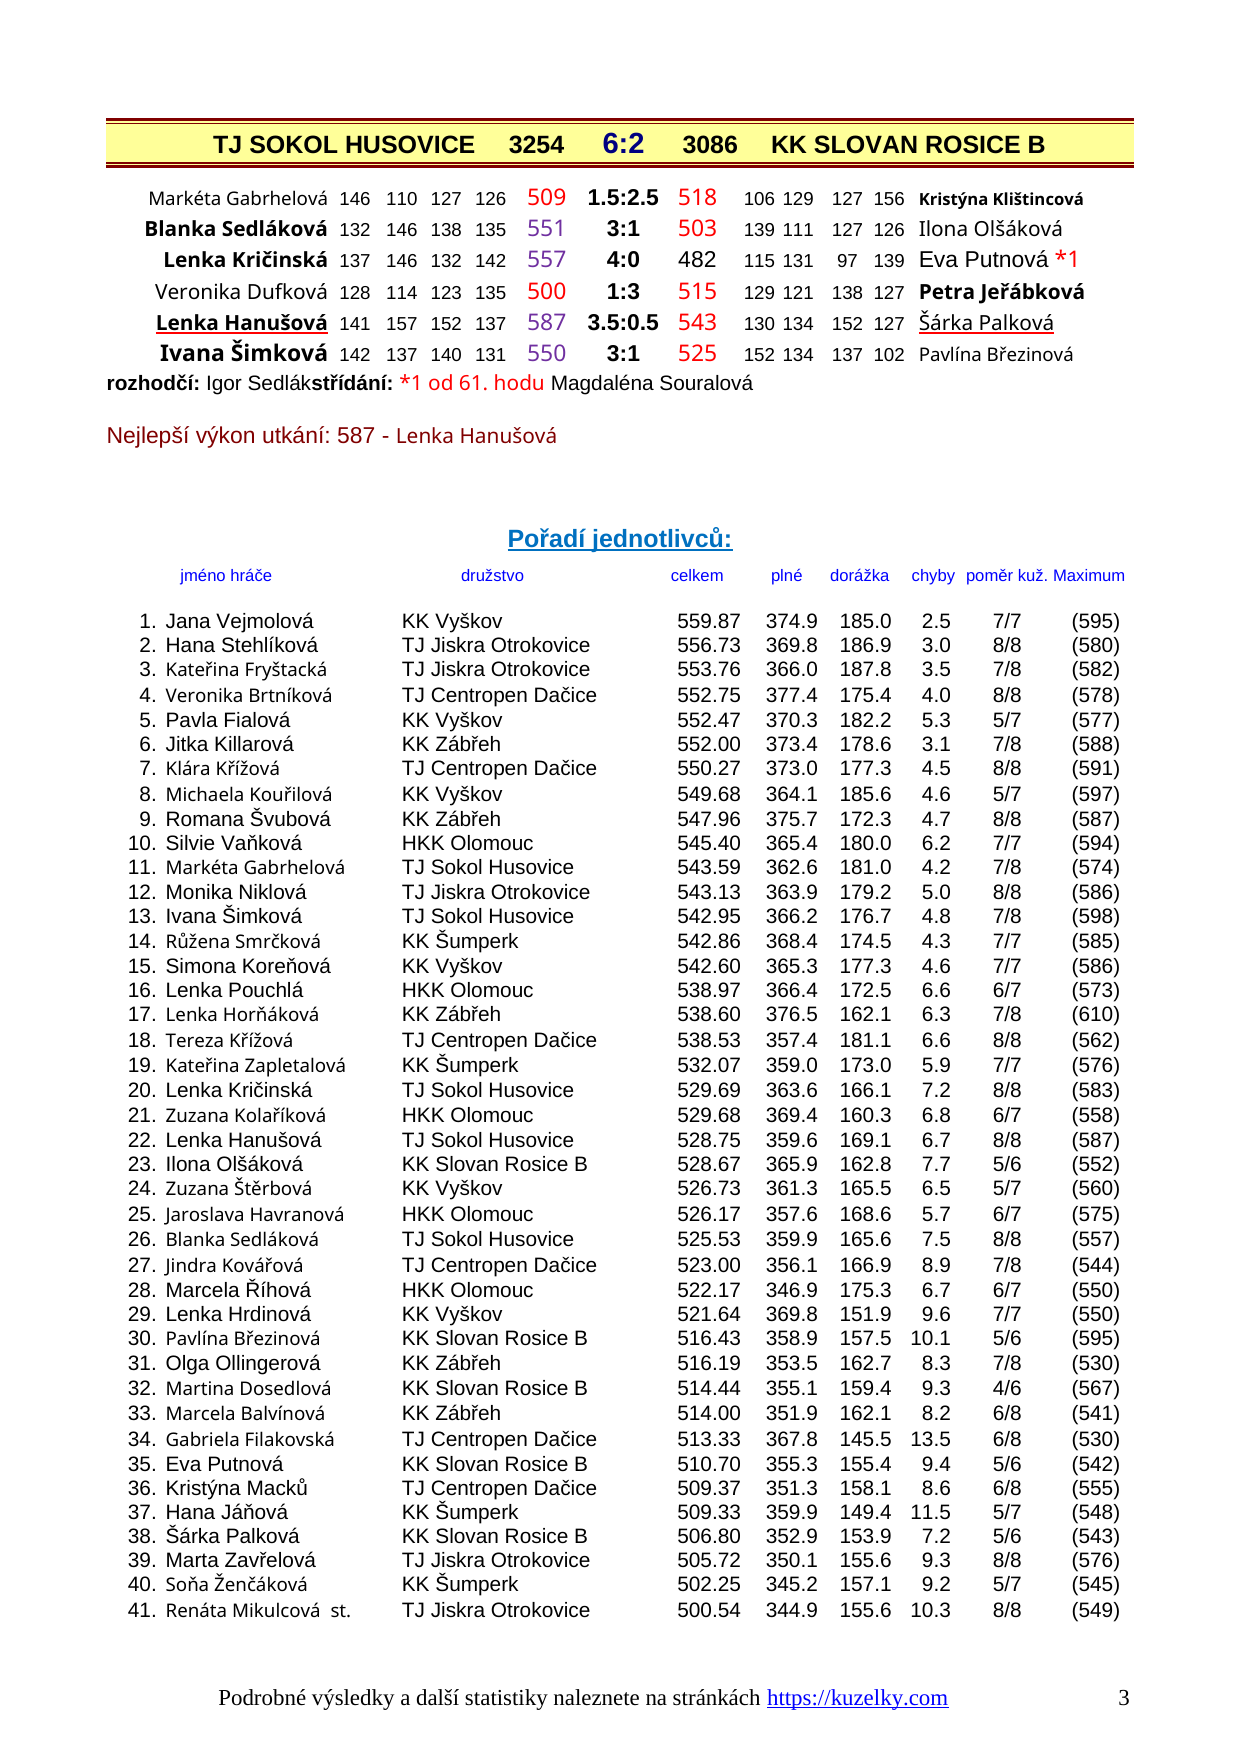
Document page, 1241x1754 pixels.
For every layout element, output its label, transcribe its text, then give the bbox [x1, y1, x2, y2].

text TJ Sokol Husovice 3254 6:2 3086 KK Slovan Rosice B [106, 124, 1134, 162]
text Markéta Gabrhelová 146 110 127 126 509 1.5:2.5 518 106 129 127 156 Kristýna Klištincová [106, 181, 1134, 212]
text 35. Eva Putnová KK Slovan Rosice B 510.70 355.3 155.4 9.4 5/6 (542) [106, 1452, 1134, 1476]
text 22. Lenka Hanušová TJ Sokol Husovice 528.75 359.6 169.1 6.7 8/8 (587) [106, 1128, 1134, 1152]
text jméno hráče družstvo celkem plné dorážka chyby poměr kuž. Maximum [106, 566, 1134, 585]
text 23. Ilona Olšáková KK Slovan Rosice B 528.67 365.9 162.8 7.7 5/6 (552) [106, 1152, 1134, 1176]
text 17. Lenka Horňáková KK Zábřeh 538.60 376.5 162.1 6.3 7/8 (610) [106, 1002, 1134, 1027]
text 1. Jana Vejmolová KK Vyškov 559.87 374.9 185.0 2.5 7/7 (595) [106, 609, 1134, 633]
text 20. Lenka Kričinská TJ Sokol Husovice 529.69 363.6 166.1 7.2 8/8 (583) [106, 1078, 1134, 1102]
text 7. Klára Křížová TJ Centropen Dačice 550.27 373.0 177.3 4.5 8/8 (591) [106, 756, 1134, 781]
text 14. Růžena Smrčková KK Šumperk 542.86 368.4 174.5 4.3 7/7 (585) [106, 928, 1134, 954]
text Lenka Kričinská 137 146 132 142 557 4:0 482 115 131 97 139 Eva Putnová *1 [106, 243, 1134, 274]
text Pořadí jednotlivců: [94, 524, 1145, 553]
text 27. Jindra Kovářová TJ Centropen Dačice 523.00 356.1 166.9 8.9 7/8 (544) [106, 1252, 1134, 1278]
text Blanka Sedláková 132 146 138 135 551 3:1 503 139 111 127 126 Ilona Olšáková [106, 212, 1134, 243]
text 29. Lenka Hrdinová KK Vyškov 521.64 369.8 151.9 9.6 7/7 (550) [106, 1302, 1134, 1326]
text 4. Veronika Brtníková TJ Centropen Dačice 552.75 377.4 175.4 4.0 8/8 (578) [106, 682, 1134, 708]
text 39. Marta Zavřelová TJ Jiskra Otrokovice 505.72 350.1 155.6 9.3 8/8 (576) [106, 1547, 1134, 1571]
text 9. Romana Švubová KK Zábřeh 547.96 375.7 172.3 4.7 8/8 (587) [106, 807, 1134, 831]
text 11. Markéta Gabrhelová TJ Sokol Husovice 543.59 362.6 181.0 4.2 7/8 (574) [106, 855, 1134, 880]
text 38. Šárka Palková KK Slovan Rosice B 506.80 352.9 153.9 7.2 5/6 (543) [106, 1523, 1134, 1547]
text 2. Hana Stehlíková TJ Jiskra Otrokovice 556.73 369.8 186.9 3.0 8/8 (580) [106, 633, 1134, 657]
text 6. Jitka Killarová KK Zábřeh 552.00 373.4 178.6 3.1 7/8 (588) [106, 732, 1134, 756]
text Veronika Dufková 128 114 123 135 500 1:3 515 129 121 138 127 Petra Jeřábková [106, 274, 1134, 306]
text 34. Gabriela Filakovská TJ Centropen Dačice 513.33 367.8 145.5 13.5 6/8 (530) [106, 1426, 1134, 1452]
text 15. Simona Koreňová KK Vyškov 542.60 365.3 177.3 4.6 7/7 (586) [106, 954, 1134, 978]
text 25. Jaroslava Havranová HKK Olomouc 526.17 357.6 168.6 5.7 6/7 (575) [106, 1201, 1134, 1227]
text 24. Zuzana Štěrbová KK Vyškov 526.73 361.3 165.5 6.5 5/7 (560) [106, 1176, 1134, 1201]
text 32. Martina Dosedlová KK Slovan Rosice B 514.44 355.1 159.4 9.3 4/6 (567) [106, 1375, 1134, 1401]
text 5. Pavla Fialová KK Vyškov 552.47 370.3 182.2 5.3 5/7 (577) [106, 708, 1134, 732]
text rozhodčí: Igor Sedlákstřídání: *1 od 61. hodu Magdaléna Souralová [106, 368, 1134, 397]
text 13. Ivana Šimková TJ Sokol Husovice 542.95 366.2 176.7 4.8 7/8 (598) [106, 904, 1134, 928]
text 31. Olga Ollingerová KK Zábřeh 516.19 353.5 162.7 8.3 7/8 (530) [106, 1351, 1134, 1375]
text Nejlepší výkon utkání: 587 - Lenka Hanušová [106, 421, 1134, 449]
text 41. Renáta Mikulcová st. TJ Jiskra Otrokovice 500.54 344.9 155.6 10.3 8/8 (549) [106, 1597, 1134, 1622]
text Lenka Hanušová 141 157 152 137 587 3.5:0.5 543 130 134 152 127 Šárka Palková [106, 306, 1134, 337]
text 16. Lenka Pouchlá HKK Olomouc 538.97 366.4 172.5 6.6 6/7 (573) [106, 978, 1134, 1002]
text 26. Blanka Sedláková TJ Sokol Husovice 525.53 359.9 165.6 7.5 8/8 (557) [106, 1227, 1134, 1252]
text 36. Kristýna Macků TJ Centropen Dačice 509.37 351.3 158.1 8.6 6/8 (555) [106, 1476, 1134, 1499]
text 8. Michaela Kouřilová KK Vyškov 549.68 364.1 185.6 4.6 5/7 (597) [106, 781, 1134, 807]
text 40. Soňa Ženčáková KK Šumperk 502.25 345.2 157.1 9.2 5/7 (545) [106, 1571, 1134, 1597]
text 19. Kateřina Zapletalová KK Šumperk 532.07 359.0 173.0 5.9 7/7 (576) [106, 1053, 1134, 1078]
text 28. Marcela Říhová HKK Olomouc 522.17 346.9 175.3 6.7 6/7 (550) [106, 1278, 1134, 1302]
text 21. Zuzana Kolaříková HKK Olomouc 529.68 369.4 160.3 6.8 6/7 (558) [106, 1102, 1134, 1128]
text 37. Hana Jáňová KK Šumperk 509.33 359.9 149.4 11.5 5/7 (548) [106, 1499, 1134, 1523]
text 12. Monika Niklová TJ Jiskra Otrokovice 543.13 363.9 179.2 5.0 8/8 (586) [106, 880, 1134, 904]
text 33. Marcela Balvínová KK Zábřeh 514.00 351.9 162.1 8.2 6/8 (541) [106, 1401, 1134, 1426]
text 30. Pavlína Březinová KK Slovan Rosice B 516.43 358.9 157.5 10.1 5/6 (595) [106, 1326, 1134, 1351]
text 18. Tereza Křížová TJ Centropen Dačice 538.53 357.4 181.1 6.6 8/8 (562) [106, 1027, 1134, 1053]
text 3. Kateřina Fryštacká TJ Jiskra Otrokovice 553.76 366.0 187.8 3.5 7/8 (582) [106, 657, 1134, 682]
text 10. Silvie Vaňková HKK Olomouc 545.40 365.4 180.0 6.2 7/7 (594) [106, 831, 1134, 855]
text Ivana Šimková 142 137 140 131 550 3:1 525 152 134 137 102 Pavlína Březinová [106, 337, 1134, 368]
